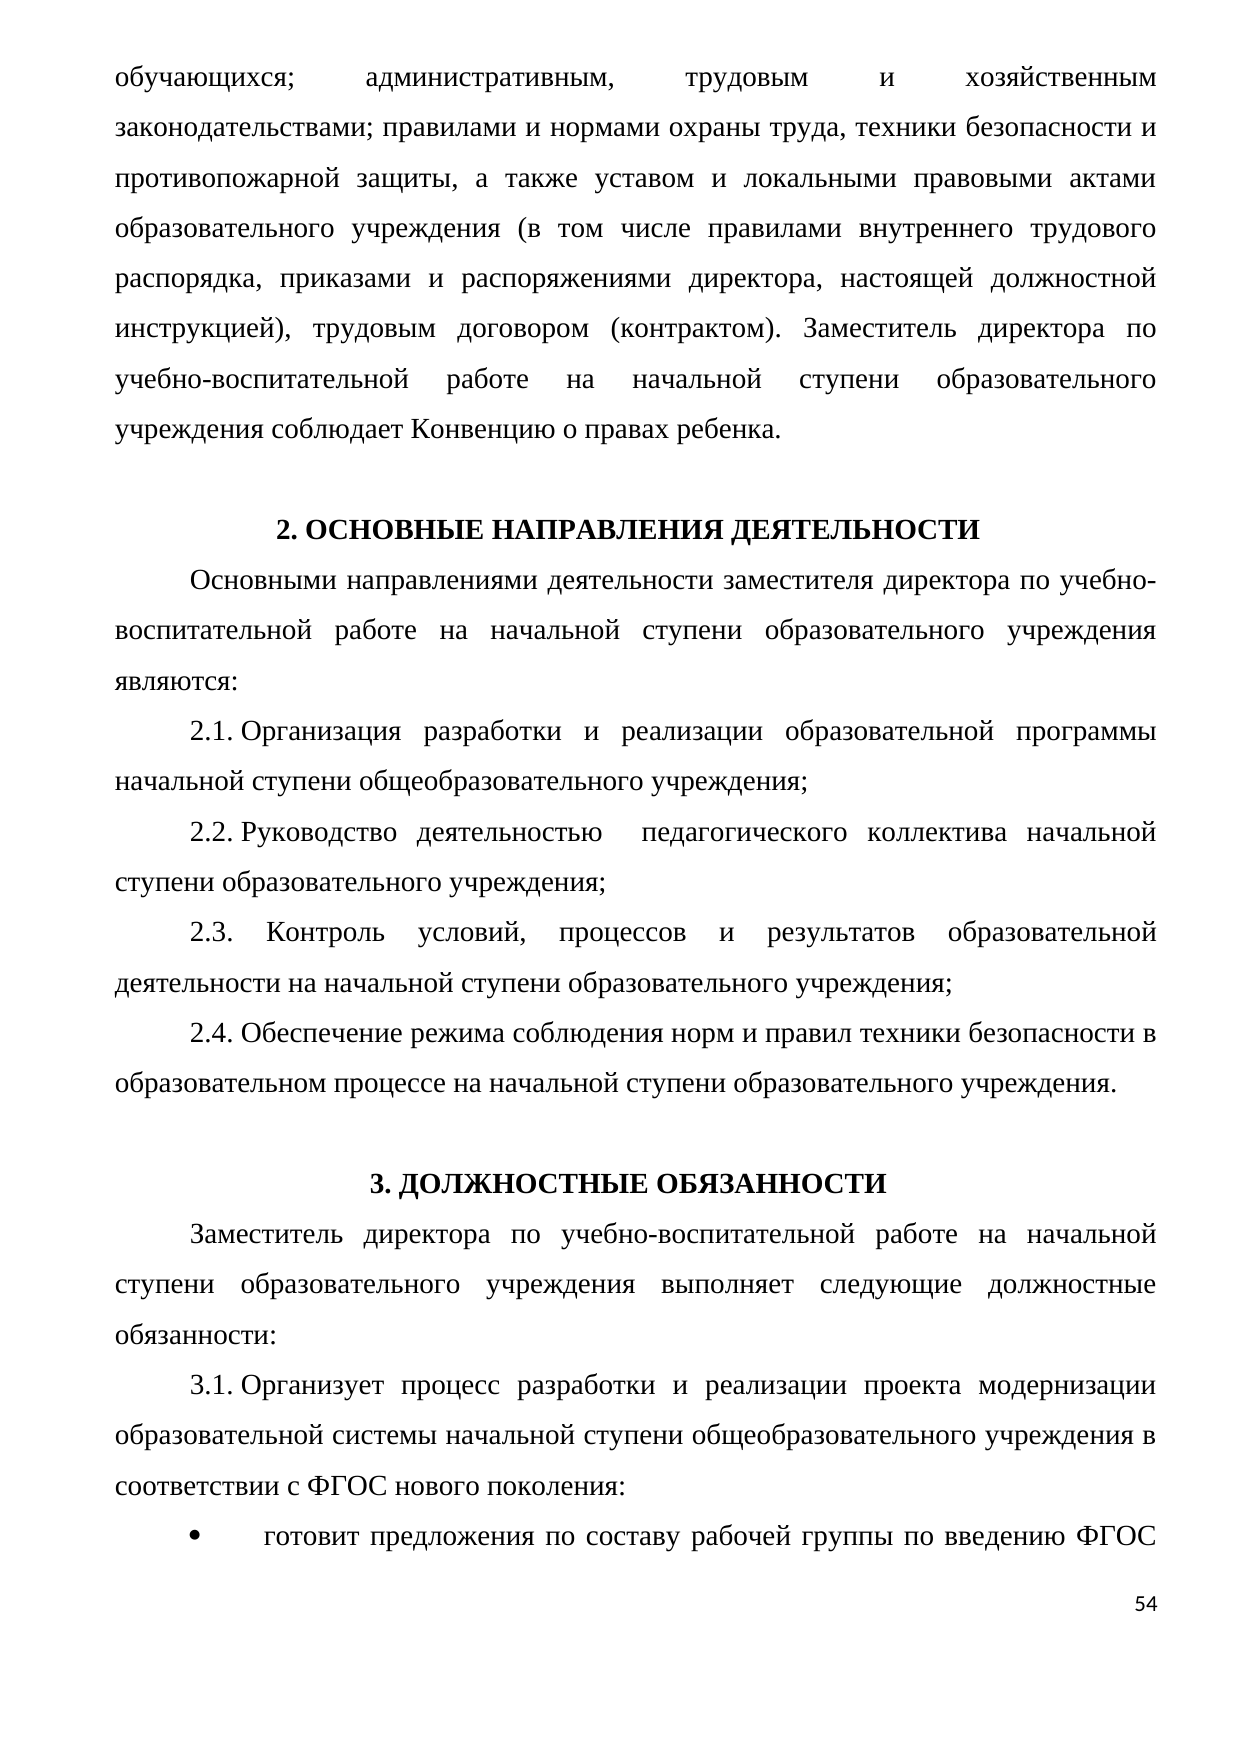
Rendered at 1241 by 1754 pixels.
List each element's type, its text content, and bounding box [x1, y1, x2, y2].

text Заместитель директора по учебно-воспитательной работе на начальной ступени образовательного учреждения выполняет следующие должностные обязанности: [114, 1216, 1157, 1350]
subtitle 3. Должностные обязанности [114, 1166, 1142, 1199]
text 2.4. Обеспечение режима соблюдения норм и правил техники безопасности в образовательном процессе на начальной ступени образовательного учреждения. [114, 1015, 1157, 1099]
text Основными направлениями деятельности заместителя директора по учебно-воспитательной работе на начальной ступени образовательного учреждения являются: [114, 562, 1157, 696]
text 2.1. Организация разработки и реализации образовательной программы начальной ступени общеобразовательного учреждения; [114, 713, 1157, 797]
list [114, 1518, 1157, 1552]
text 2.2. Руководство деятельностью педагогического коллектива начальной ступени образовательного учреждения; [114, 814, 1157, 898]
text 3.1. Организует процесс разработки и реализации проекта модернизации образовательной системы начальной ступени общеобразовательного учреждения в соответствии с ФГОС нового поколения: [114, 1367, 1157, 1501]
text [114, 59, 1157, 445]
subtitle 2. Основные направления деятельности [114, 512, 1142, 545]
text 2.3. Контроль условий, процессов и результатов образовательной деятельности на начальной ступени образовательного учреждения; [114, 914, 1157, 998]
